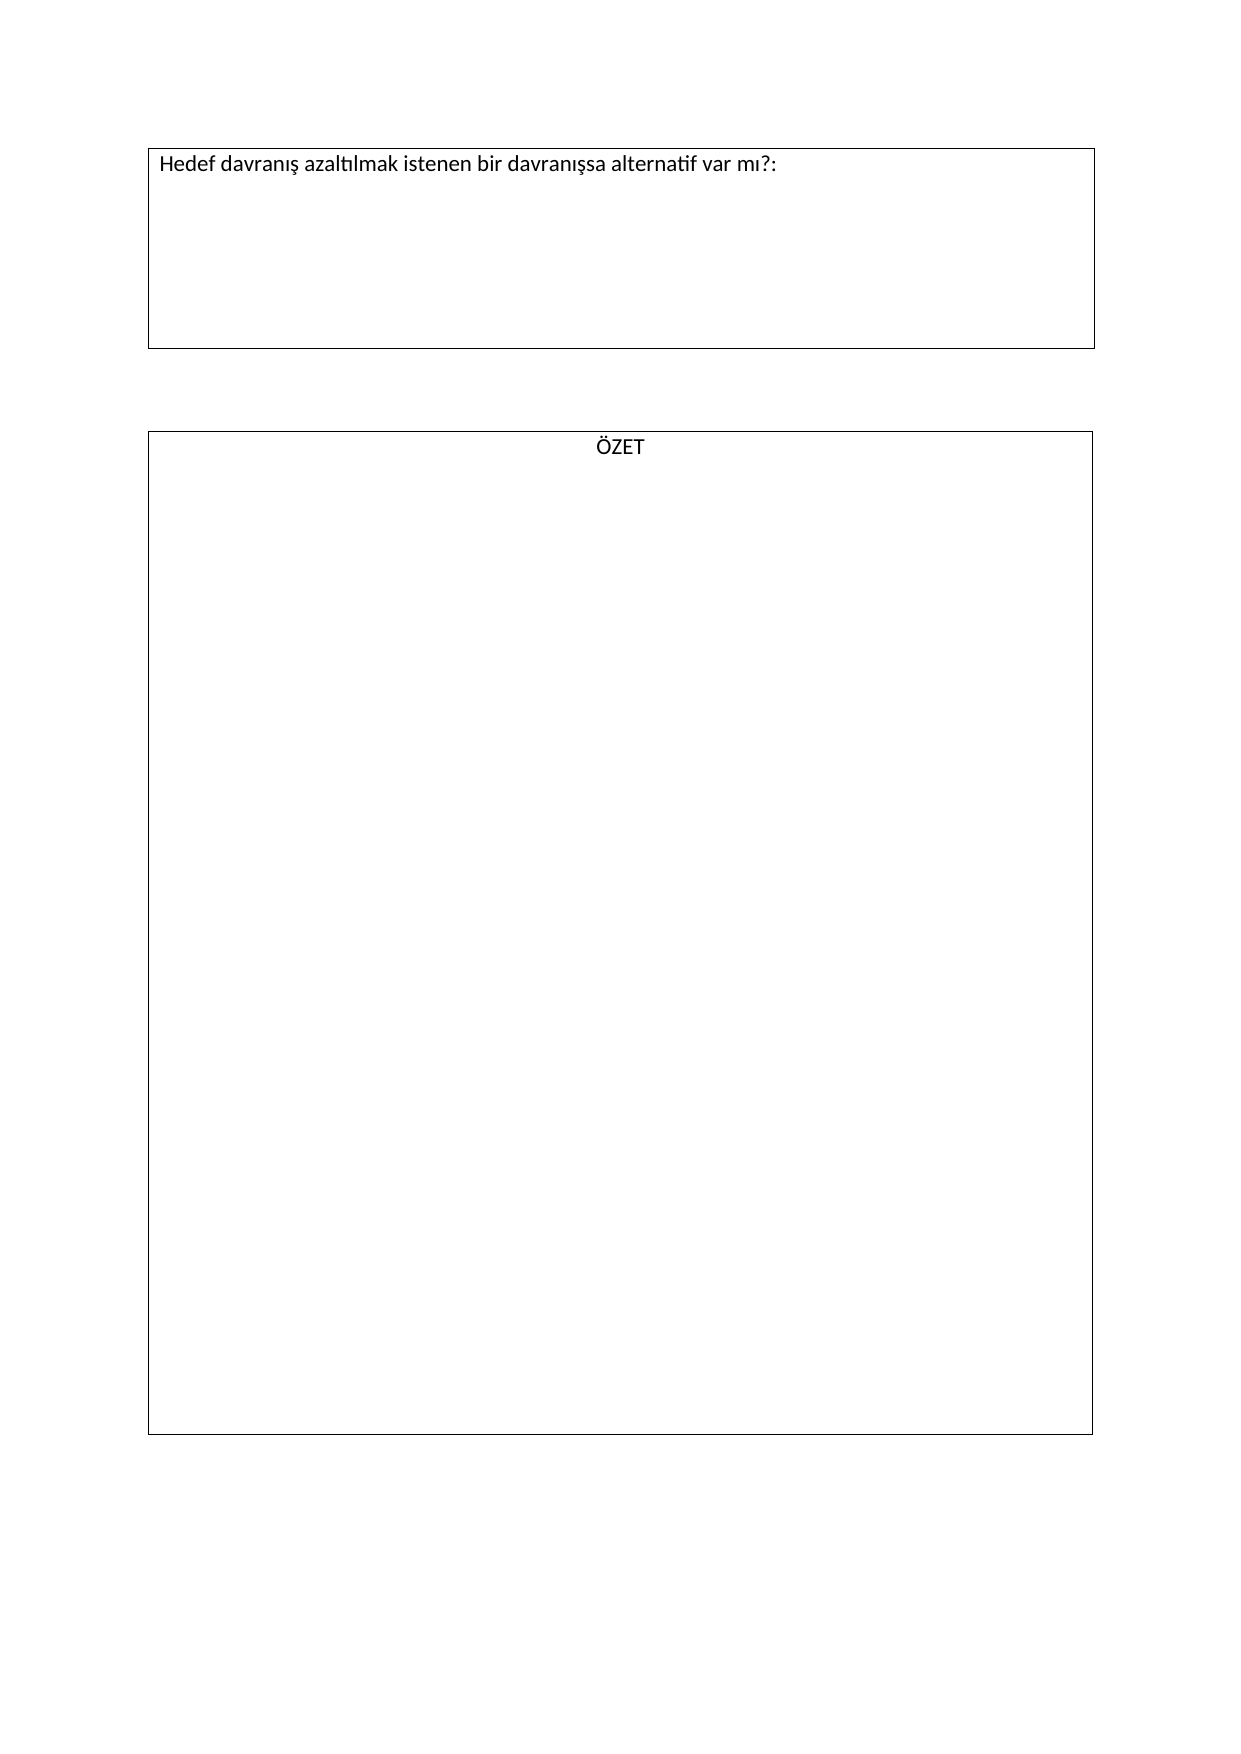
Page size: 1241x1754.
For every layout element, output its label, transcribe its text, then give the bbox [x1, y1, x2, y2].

table_header ÖZET [149, 432, 1092, 1434]
table_header Hedef davranış azaltılmak istenen bir davranışsa alternatif var mı?: [149, 149, 1094, 348]
